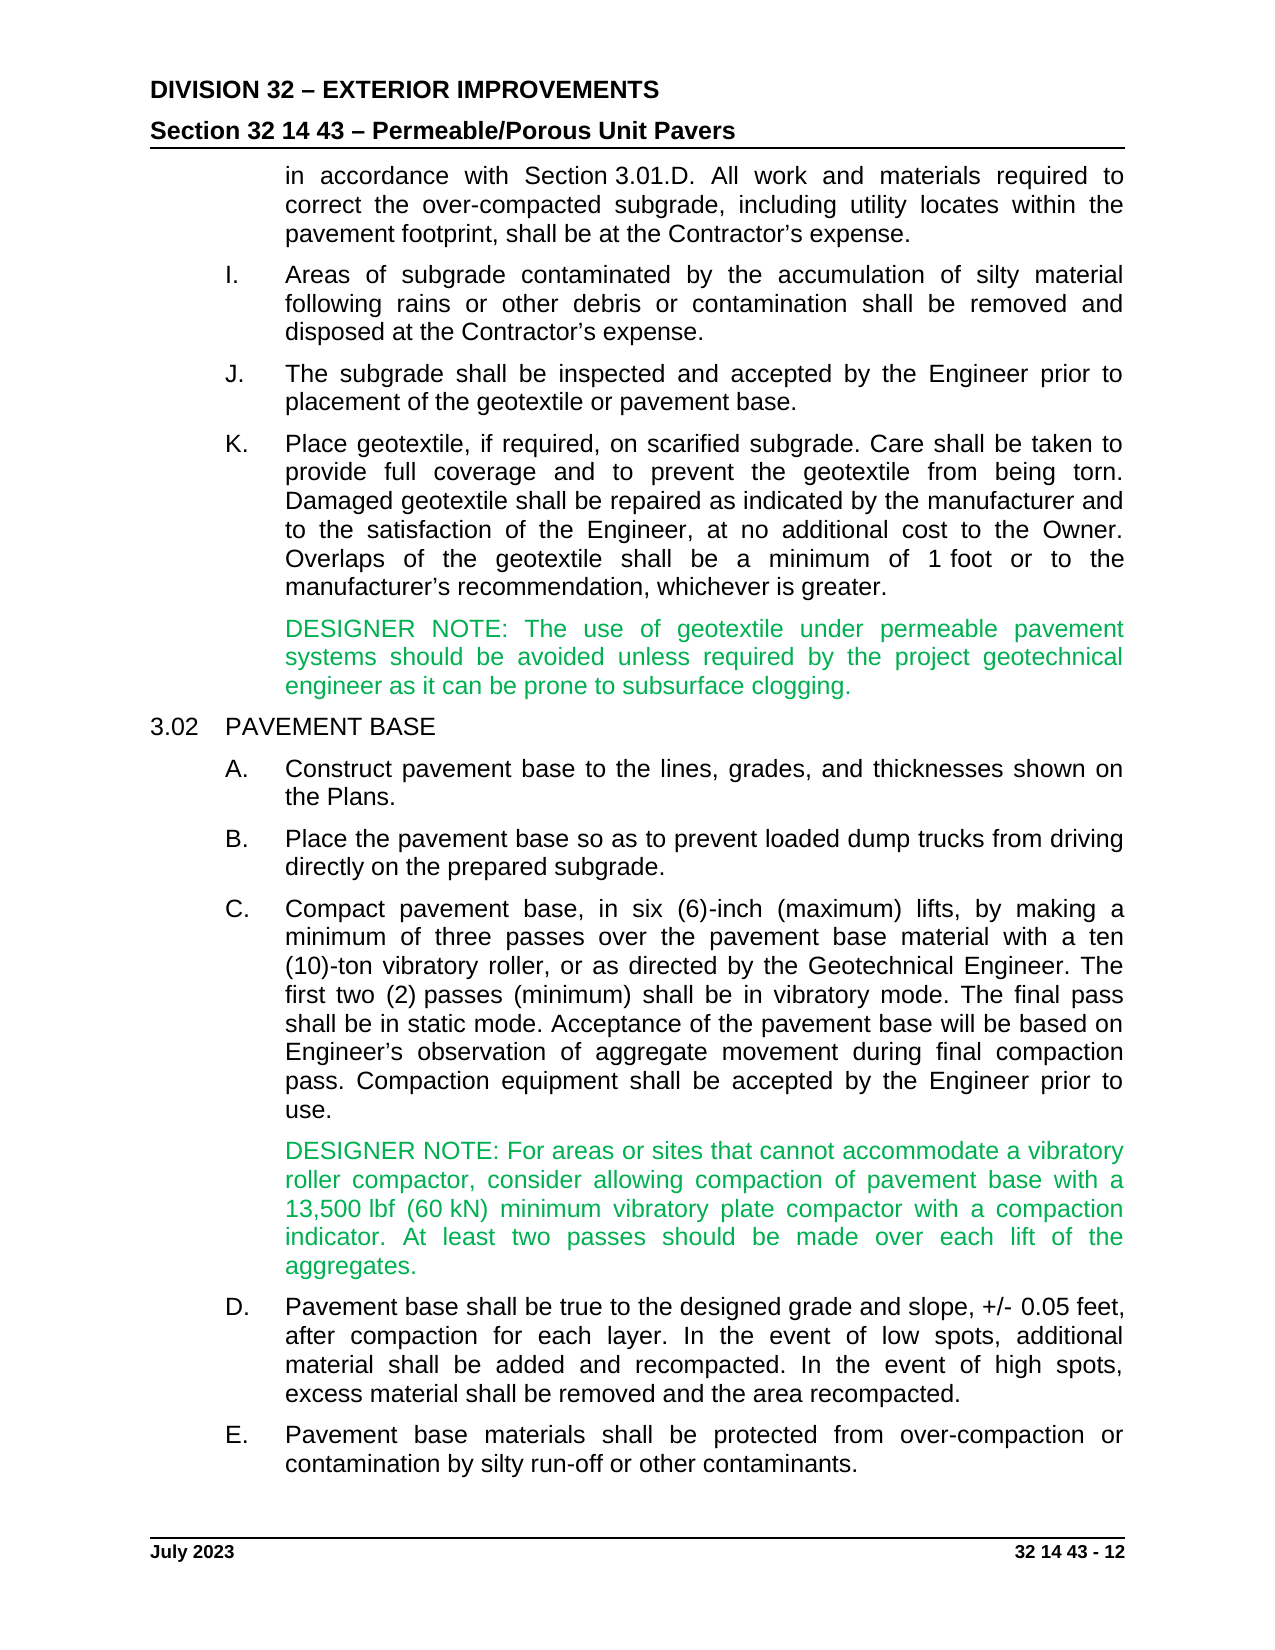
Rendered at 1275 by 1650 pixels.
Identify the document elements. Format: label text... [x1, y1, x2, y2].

text Place geotextile, if required, on scarified subgrade. Care shall be taken to provide full coverage and to prevent the geotextile from being torn. Damaged geotextile shall be repaired as indicated by the manufacturer and to the satisfaction of the Engineer, at no additional cost to the Owner. Overlaps of the geotextile shall be a minimum of 1 foot or to the manufacturer’s recommendation, whichever is greater. [225, 429, 1125, 601]
text DESIGNER NOTE: The use of geotextile under permeable pavement systems should be avoided unless required by the project geotechnical engineer as it can be prone to subsurface clogging. [285, 614, 1125, 700]
list Pavement Base [150, 712, 1125, 741]
text Areas of subgrade contaminated by the accumulation of silty material following rains or other debris or contamination shall be removed and disposed at the Contractor’s expense. [225, 260, 1125, 346]
text Compact pavement base, in six (6)-inch (maximum) lifts, by making a minimum of three passes over the pavement base material with a ten (10)-ton vibratory roller, or as directed by the Geotechnical Engineer. The first two (2) passes (minimum) shall be in vibratory mode. The final pass shall be in static mode. Acceptance of the pavement base will be based on Engineer’s observation of aggregate movement during final compaction pass. Compaction equipment shall be accepted by the Engineer prior to use. [225, 894, 1125, 1124]
text DESIGNER NOTE: For areas or sites that cannot accommodate a vibratory roller compactor, consider allowing compaction of pavement base with a 13,500 lbf (60 kN) minimum vibratory plate compactor with a compaction indicator. At least two passes should be made over each lift of the aggregates. [285, 1136, 1125, 1280]
text Place the pavement base so as to prevent loaded dump trucks from driving directly on the prepared subgrade. [225, 824, 1125, 881]
text Pavement base shall be true to the designed grade and slope, +/- 0.05 feet, after compaction for each layer. In the event of low spots, additional material shall be added and recompacted. In the event of high spots, excess material shall be removed and the area recompacted. [225, 1292, 1125, 1407]
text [225, 161, 1125, 247]
text Pavement base materials shall be protected from over-compaction or contamination by silty run-off or other contaminants. [225, 1420, 1125, 1477]
text The subgrade shall be inspected and accepted by the Engineer prior to placement of the geotextile or pavement base. [225, 359, 1125, 416]
text Construct pavement base to the lines, grades, and thicknesses shown on the Plans. [225, 754, 1125, 811]
